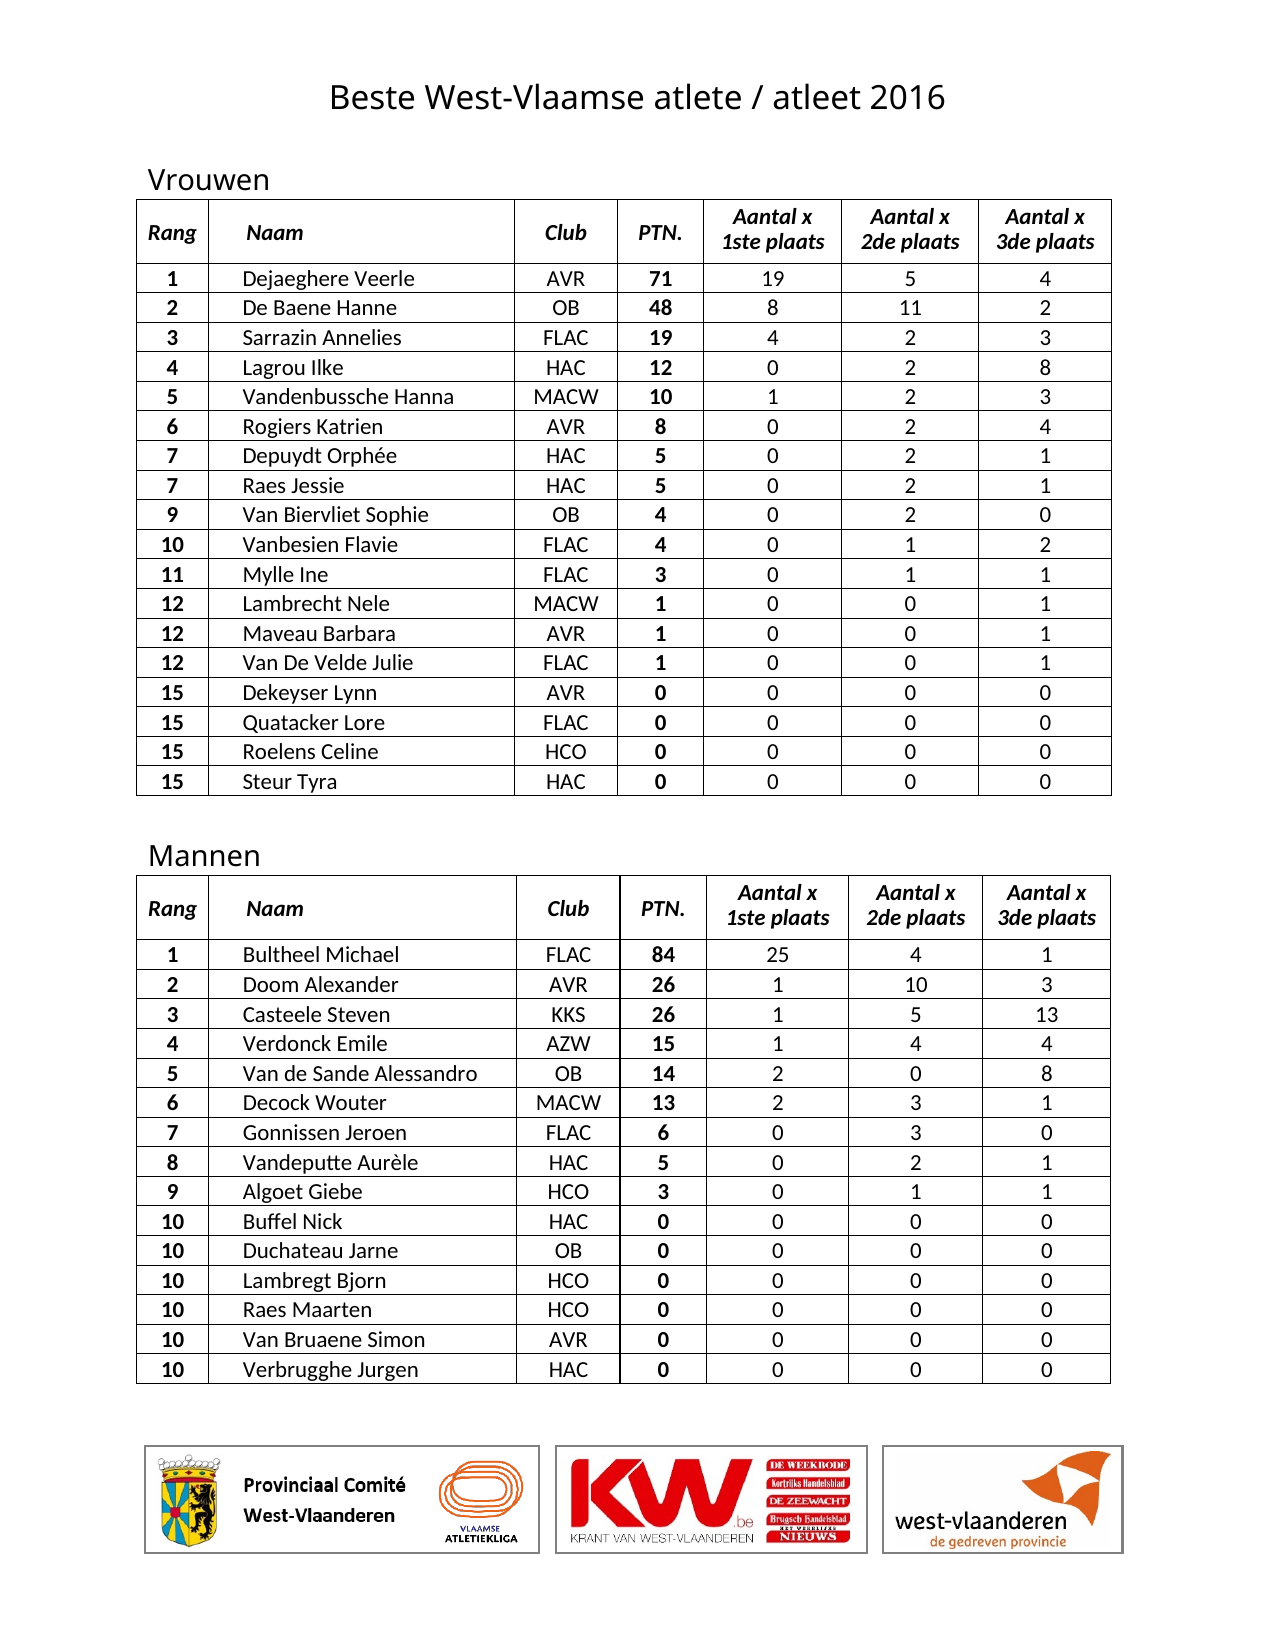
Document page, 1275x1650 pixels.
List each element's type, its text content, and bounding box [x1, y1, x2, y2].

table_cell Maveau Barbara [209, 619, 514, 647]
table_cell 0 [842, 619, 978, 647]
table_cell Rogiers Katrien [209, 411, 514, 440]
table_cell 3 [849, 1088, 982, 1117]
table_cell 0 [704, 707, 841, 736]
table_cell 3 [979, 323, 1111, 351]
table_header Aantal x 3de plaats [979, 200, 1111, 262]
table_cell AVR [515, 264, 617, 292]
table_cell FLAC [515, 648, 617, 677]
table_cell 1 [842, 559, 978, 588]
table_cell 2 [979, 293, 1111, 322]
table_cell 4 [618, 500, 703, 529]
table_cell 10 [137, 1206, 208, 1235]
table_cell 12 [137, 648, 208, 677]
table_cell HAC [517, 1206, 619, 1235]
table_cell 0 [621, 1295, 706, 1324]
table_cell 0 [707, 1295, 848, 1324]
table_cell HAC [517, 1147, 619, 1176]
table_cell 0 [979, 678, 1111, 706]
table_cell 10 [137, 1295, 208, 1324]
table_cell 15 [137, 766, 208, 795]
table_cell 11 [137, 559, 208, 588]
table_cell 0 [707, 1147, 848, 1176]
table_cell 0 [704, 678, 841, 706]
table_cell Lagrou Ilke [209, 352, 514, 381]
table_cell 0 [704, 352, 841, 381]
table_cell Verdonck Emile [209, 1029, 516, 1057]
table_header Aantal x 2de plaats [842, 200, 978, 262]
table_cell Mylle Ine [209, 559, 514, 588]
table_cell 3 [849, 1118, 982, 1146]
table_header PTN. [621, 876, 706, 939]
table_cell 4 [137, 1029, 208, 1057]
table_cell OB [515, 293, 617, 322]
table_cell Van De Velde Julie [209, 648, 514, 677]
table_cell 26 [621, 999, 706, 1028]
text Beste West-Vlaamse atlete / atleet 2016 [148, 74, 1127, 119]
table_cell 2 [137, 293, 208, 322]
picture [434, 1456, 528, 1545]
table_cell 0 [979, 766, 1111, 795]
table_cell 2 [849, 1147, 982, 1176]
table_cell 9 [137, 1177, 208, 1205]
table_cell 0 [983, 1266, 1110, 1294]
text Vrouwen [148, 159, 1127, 199]
table_cell 0 [704, 766, 841, 795]
table_cell 0 [849, 1206, 982, 1235]
table_cell Van Bruaene Simon [209, 1325, 516, 1353]
table_cell 0 [704, 648, 841, 677]
table_cell 8 [983, 1059, 1110, 1087]
table_cell 0 [704, 737, 841, 765]
table_cell 14 [621, 1059, 706, 1087]
table_cell 7 [137, 441, 208, 469]
table_cell 0 [842, 707, 978, 736]
table_cell Van Biervliet Sophie [209, 500, 514, 529]
table_cell Roelens Celine [209, 737, 514, 765]
table_cell 8 [704, 293, 841, 322]
table_cell 0 [842, 678, 978, 706]
table_cell Decock Wouter [209, 1088, 516, 1117]
table_cell Bultheel Michael [209, 940, 516, 969]
table_cell 1 [137, 940, 208, 969]
text Mannen [148, 836, 1127, 875]
table_cell 0 [704, 411, 841, 440]
table_cell 2 [979, 530, 1111, 558]
table_cell 10 [618, 382, 703, 410]
table_cell Doom Alexander [209, 970, 516, 998]
table_cell 3 [137, 323, 208, 351]
table_cell Sarrazin Annelies [209, 323, 514, 351]
table_cell 1 [979, 619, 1111, 647]
table_cell 4 [849, 940, 982, 969]
table_cell FLAC [515, 559, 617, 588]
table_cell 2 [842, 441, 978, 469]
table_cell 1 [707, 999, 848, 1028]
table_cell 0 [979, 737, 1111, 765]
table_cell 0 [707, 1325, 848, 1353]
table_cell Raes Maarten [209, 1295, 516, 1324]
table_cell 10 [137, 530, 208, 558]
table_cell 0 [983, 1118, 1110, 1146]
table_cell 8 [979, 352, 1111, 381]
table_header Aantal x 2de plaats [849, 876, 982, 939]
table_cell HCO [517, 1295, 619, 1324]
table_cell HAC [515, 441, 617, 469]
table_cell 6 [621, 1118, 706, 1146]
table_cell 0 [704, 500, 841, 529]
picture [568, 1455, 853, 1546]
table_cell 0 [618, 737, 703, 765]
table_cell Depuydt Orphée [209, 441, 514, 469]
table_cell 0 [707, 1177, 848, 1205]
table_cell Duchateau Jarne [209, 1236, 516, 1264]
table_header Rang [137, 200, 208, 262]
table_header Aantal x 1ste plaats [707, 876, 848, 939]
table_cell Quatacker Lore [209, 707, 514, 736]
table_cell 0 [618, 678, 703, 706]
table_cell 13 [983, 999, 1110, 1028]
table_cell Dekeyser Lynn [209, 678, 514, 706]
table_cell HAC [515, 352, 617, 381]
table_cell 10 [137, 1236, 208, 1264]
table_cell 0 [849, 1266, 982, 1294]
table_cell 8 [618, 411, 703, 440]
table_cell Lambregt Bjorn [209, 1266, 516, 1294]
table_cell 0 [849, 1295, 982, 1324]
table_cell 15 [621, 1029, 706, 1057]
table_cell 0 [842, 737, 978, 765]
table_cell 15 [137, 678, 208, 706]
table_cell 5 [137, 382, 208, 410]
table_cell 2 [707, 1088, 848, 1117]
table_cell 3 [983, 970, 1110, 998]
table_cell 0 [704, 559, 841, 588]
table_cell 5 [618, 441, 703, 469]
table_cell 0 [707, 1236, 848, 1264]
table_cell Vandeputte Aurèle [209, 1147, 516, 1176]
table_cell 2 [137, 970, 208, 998]
table_cell Algoet Giebe [209, 1177, 516, 1205]
table_cell 1 [983, 1147, 1110, 1176]
table_header Rang [137, 876, 208, 939]
table_cell MACW [517, 1088, 619, 1117]
table_cell Van de Sande Alessandro [209, 1059, 516, 1087]
table_cell 3 [979, 382, 1111, 410]
table_cell 0 [704, 589, 841, 617]
table_cell 5 [137, 1059, 208, 1087]
table_cell 15 [137, 707, 208, 736]
table_cell 0 [849, 1354, 982, 1383]
table_cell 9 [137, 500, 208, 529]
table_cell HCO [515, 737, 617, 765]
table_cell 0 [842, 648, 978, 677]
table_cell 10 [137, 1266, 208, 1294]
table_cell 15 [137, 737, 208, 765]
table_cell Raes Jessie [209, 471, 514, 499]
table_cell HCO [517, 1177, 619, 1205]
table_header Aantal x 1ste plaats [704, 200, 841, 262]
table_cell 5 [618, 471, 703, 499]
table_cell AVR [517, 1325, 619, 1353]
table_cell 4 [704, 323, 841, 351]
table_cell 1 [707, 1029, 848, 1057]
table_cell FLAC [515, 707, 617, 736]
table_cell 4 [979, 411, 1111, 440]
table_header Club [517, 876, 619, 939]
table_cell 5 [621, 1147, 706, 1176]
table_cell 2 [842, 352, 978, 381]
table_cell 3 [137, 999, 208, 1028]
table_cell 7 [137, 1118, 208, 1146]
table_cell 0 [621, 1206, 706, 1235]
table_cell 1 [979, 441, 1111, 469]
table_cell 0 [983, 1236, 1110, 1264]
table_cell 0 [983, 1354, 1110, 1383]
table_cell 1 [979, 559, 1111, 588]
table_cell 19 [618, 323, 703, 351]
table_cell 1 [618, 619, 703, 647]
table_cell AVR [517, 970, 619, 998]
table_cell 25 [707, 940, 848, 969]
table_cell 1 [618, 589, 703, 617]
table_header PTN. [618, 200, 703, 262]
table_cell 4 [849, 1029, 982, 1057]
table_cell 0 [983, 1295, 1110, 1324]
table_cell 0 [979, 500, 1111, 529]
table_cell KKS [517, 999, 619, 1028]
table_cell 0 [707, 1354, 848, 1383]
table_cell 12 [137, 589, 208, 617]
table_cell 10 [849, 970, 982, 998]
table_cell 0 [618, 707, 703, 736]
table_cell 4 [618, 530, 703, 558]
table_header Naam [209, 876, 516, 939]
table_cell 0 [983, 1325, 1110, 1353]
table_cell Steur Tyra [209, 766, 514, 795]
table_cell 0 [707, 1266, 848, 1294]
table_cell 0 [704, 471, 841, 499]
table_cell 0 [621, 1325, 706, 1353]
table_cell 3 [618, 559, 703, 588]
table_cell 1 [979, 589, 1111, 617]
table_cell 1 [983, 1088, 1110, 1117]
table_cell 0 [842, 766, 978, 795]
table_cell 1 [849, 1177, 982, 1205]
table_cell 6 [137, 411, 208, 440]
table_cell Buffel Nick [209, 1206, 516, 1235]
table_cell 2 [842, 471, 978, 499]
table_cell 1 [707, 970, 848, 998]
table_cell 1 [842, 530, 978, 558]
table_cell 0 [842, 589, 978, 617]
table_cell FLAC [515, 323, 617, 351]
table_cell Vandenbussche Hanna [209, 382, 514, 410]
table_cell 1 [979, 648, 1111, 677]
picture [154, 1451, 416, 1549]
table_cell AZW [517, 1029, 619, 1057]
table_cell 4 [137, 352, 208, 381]
table_cell 1 [983, 1177, 1110, 1205]
table_cell 0 [983, 1206, 1110, 1235]
table_cell 2 [707, 1059, 848, 1087]
table_cell Vanbesien Flavie [209, 530, 514, 558]
table_header Naam [209, 200, 514, 262]
table_cell 0 [979, 707, 1111, 736]
table_cell HAC [515, 766, 617, 795]
table_cell 5 [842, 264, 978, 292]
table_cell 0 [621, 1236, 706, 1264]
table_cell AVR [515, 619, 617, 647]
table_cell HCO [517, 1266, 619, 1294]
table_cell OB [517, 1059, 619, 1087]
table_cell HAC [517, 1354, 619, 1383]
table_cell 8 [137, 1147, 208, 1176]
table_cell AVR [515, 678, 617, 706]
table_cell 0 [704, 441, 841, 469]
table_cell 0 [704, 530, 841, 558]
table_cell Verbrugghe Jurgen [209, 1354, 516, 1383]
table_cell 12 [618, 352, 703, 381]
table_cell 71 [618, 264, 703, 292]
table_header Club [515, 200, 617, 262]
table_cell 1 [618, 648, 703, 677]
table_cell 0 [707, 1206, 848, 1235]
table_cell 26 [621, 970, 706, 998]
table_cell 19 [704, 264, 841, 292]
table_cell FLAC [515, 530, 617, 558]
table_cell De Baene Hanne [209, 293, 514, 322]
table_cell OB [515, 500, 617, 529]
table_cell 1 [704, 382, 841, 410]
table_cell 4 [983, 1029, 1110, 1057]
table_cell 2 [842, 411, 978, 440]
table_cell 10 [137, 1325, 208, 1353]
table_cell 10 [137, 1354, 208, 1383]
table_cell 0 [849, 1236, 982, 1264]
table_cell 3 [621, 1177, 706, 1205]
table_cell 0 [849, 1325, 982, 1353]
table_cell 1 [137, 264, 208, 292]
table_cell Lambrecht Nele [209, 589, 514, 617]
table_cell 7 [137, 471, 208, 499]
table_cell 12 [137, 619, 208, 647]
table_cell 0 [621, 1354, 706, 1383]
table_cell 5 [849, 999, 982, 1028]
table_cell 13 [621, 1088, 706, 1117]
table_cell 11 [842, 293, 978, 322]
table_cell 48 [618, 293, 703, 322]
table_cell Gonnissen Jeroen [209, 1118, 516, 1146]
table_cell 0 [849, 1059, 982, 1087]
table_cell HAC [515, 471, 617, 499]
table_cell 0 [621, 1266, 706, 1294]
table_cell 4 [979, 264, 1111, 292]
table_cell FLAC [517, 940, 619, 969]
table_cell Casteele Steven [209, 999, 516, 1028]
table_cell 2 [842, 500, 978, 529]
table_cell 1 [979, 471, 1111, 499]
table_cell MACW [515, 382, 617, 410]
picture [895, 1451, 1111, 1549]
table_cell 6 [137, 1088, 208, 1117]
table_header Aantal x 3de plaats [983, 876, 1110, 939]
table_cell 1 [983, 940, 1110, 969]
table_cell OB [517, 1236, 619, 1264]
table_cell 84 [621, 940, 706, 969]
table_cell Dejaeghere Veerle [209, 264, 514, 292]
table_cell MACW [515, 589, 617, 617]
table_cell 2 [842, 382, 978, 410]
table_cell AVR [515, 411, 617, 440]
table_cell 0 [618, 766, 703, 795]
table_cell FLAC [517, 1118, 619, 1146]
table_cell 0 [707, 1118, 848, 1146]
table_cell 2 [842, 323, 978, 351]
table_cell 0 [704, 619, 841, 647]
